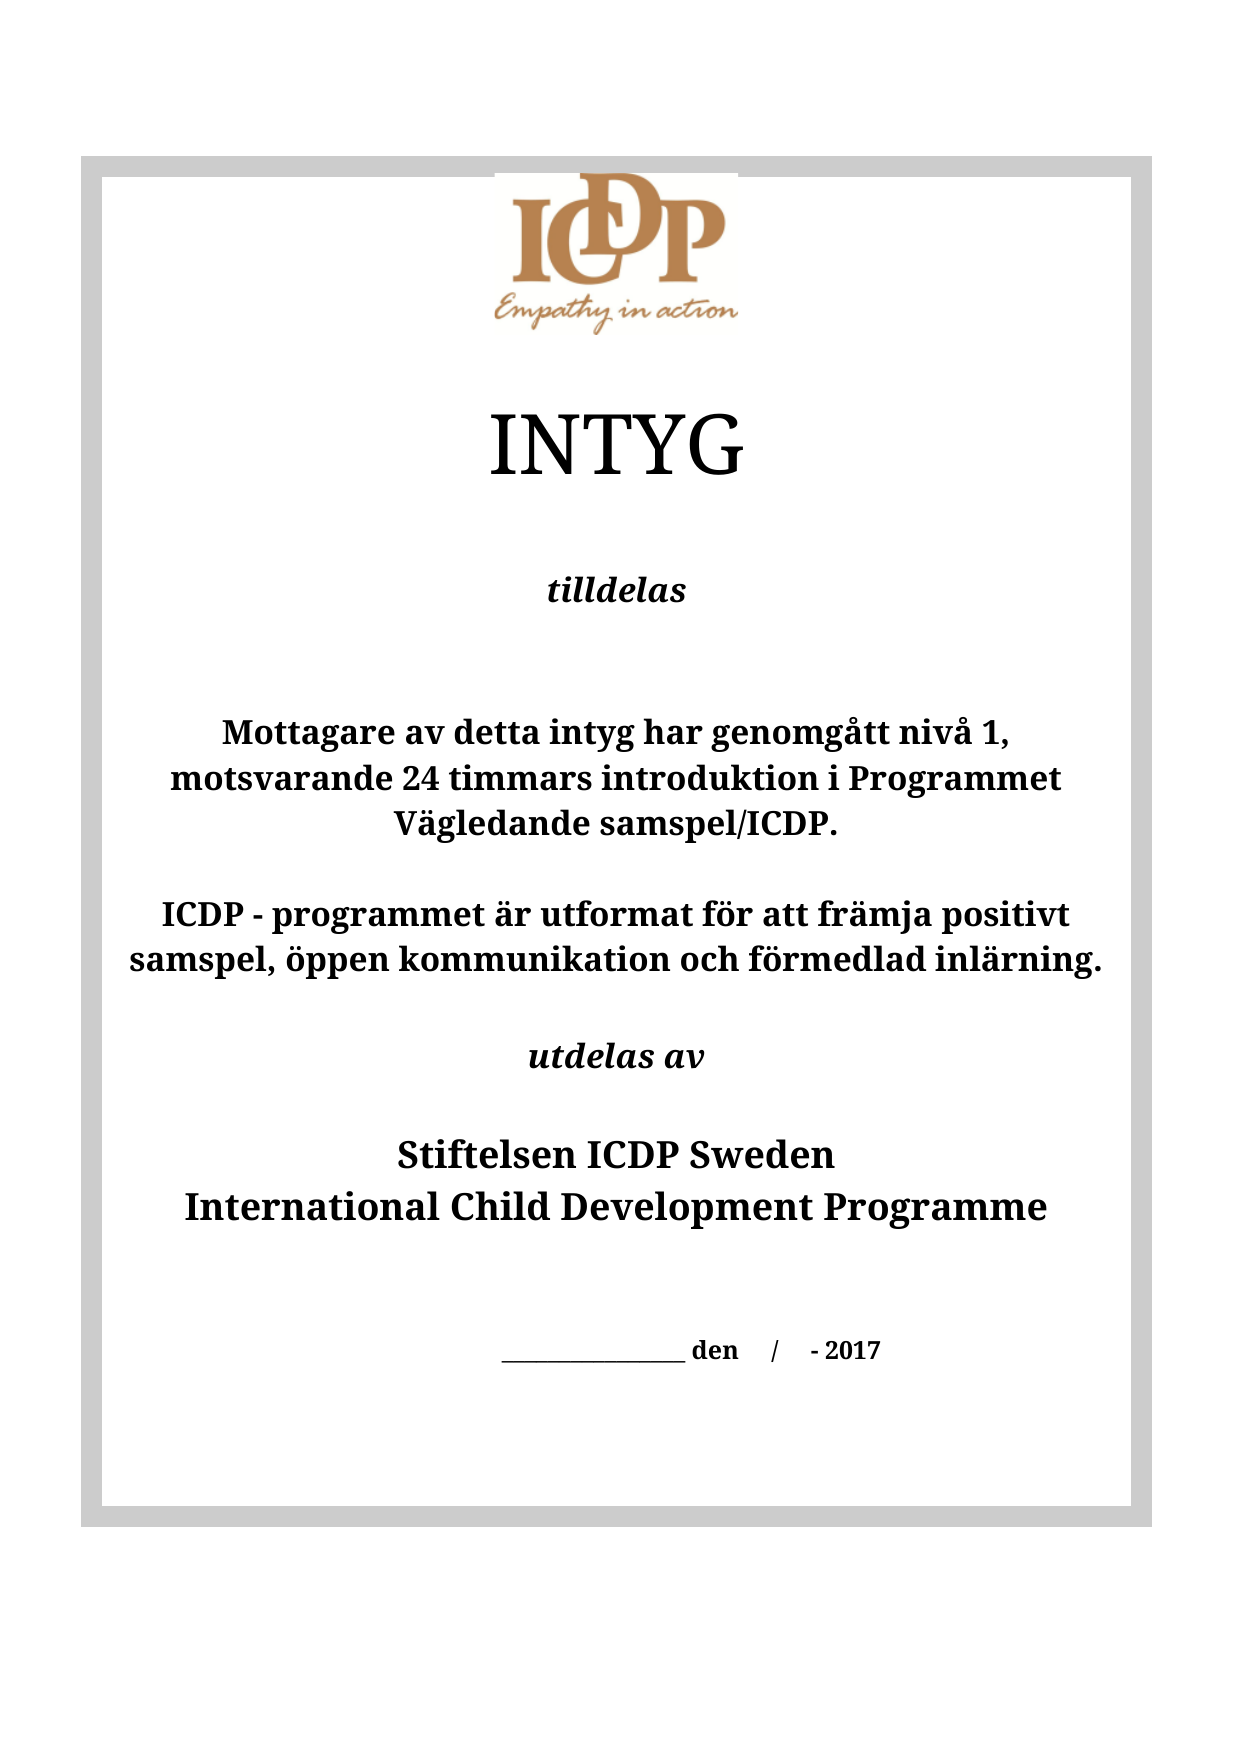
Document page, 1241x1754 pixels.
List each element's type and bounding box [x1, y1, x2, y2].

picture [494, 173, 739, 335]
